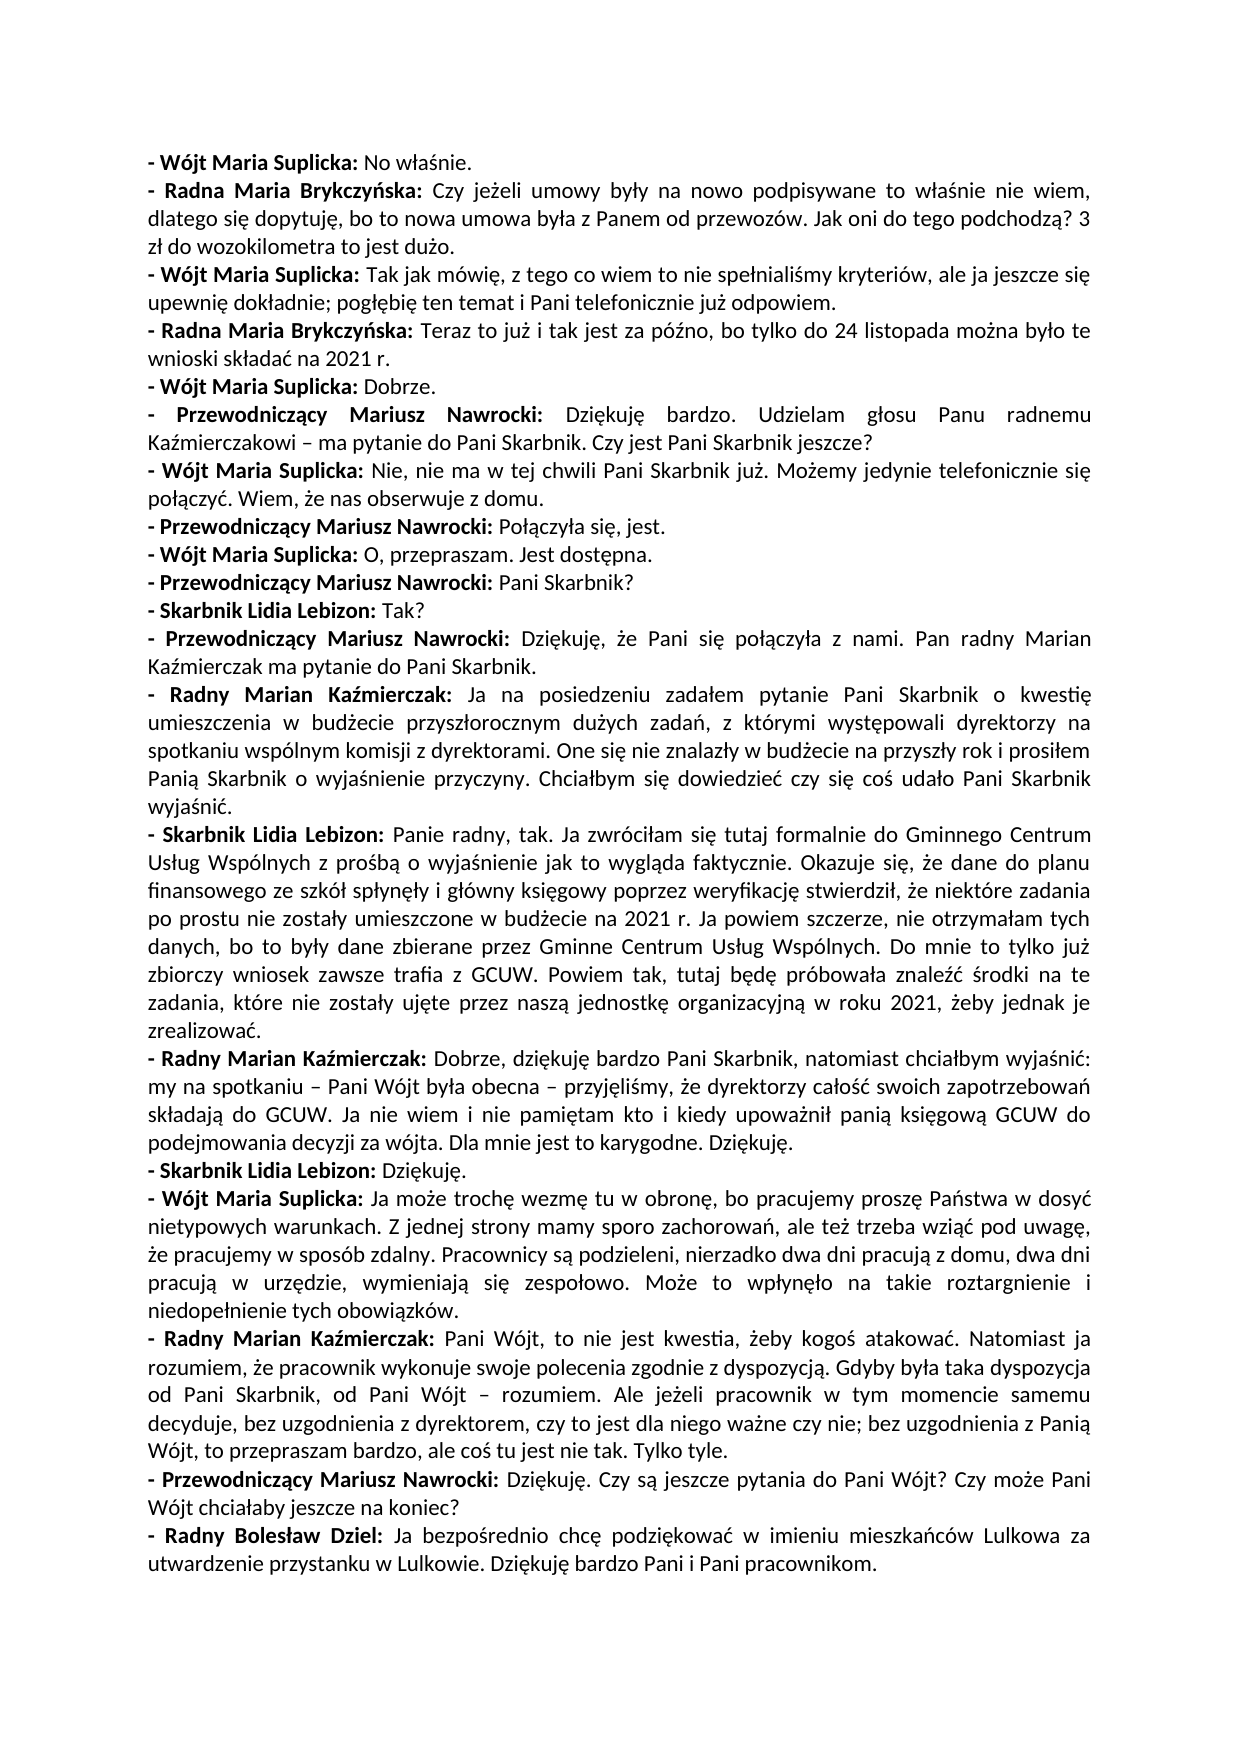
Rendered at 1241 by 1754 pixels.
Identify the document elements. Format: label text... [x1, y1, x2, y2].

text - Wójt Maria Suplicka: O, przepraszam. Jest dostępna. [148, 540, 1092, 568]
text - Radna Maria Brykczyńska: Teraz to już i tak jest za późno, bo tylko do 24 listopada można było te wnioski składać na 2021 r. [148, 316, 1092, 372]
text - Wójt Maria Suplicka: Ja może trochę wezmę tu w obronę, bo pracujemy proszę Państwa w dosyć nietypowych warunkach. Z jednej strony mamy sporo zachorowań, ale też trzeba wziąć pod uwagę, że pracujemy w sposób zdalny. Pracownicy są podzieleni, nierzadko dwa dni pracują z domu, dwa dni pracują w urzędzie, wymieniają się zespołowo. Może to wpłynęło na takie roztargnienie i niedopełnienie tych obowiązków. [148, 1184, 1092, 1324]
text - Radny Marian Kaźmierczak: Ja na posiedzeniu zadałem pytanie Pani Skarbnik o kwestię umieszczenia w budżecie przyszłorocznym dużych zadań, z którymi występowali dyrektorzy na spotkaniu wspólnym komisji z dyrektorami. One się nie znalazły w budżecie na przyszły rok i prosiłem Panią Skarbnik o wyjaśnienie przyczyny. Chciałbym się dowiedzieć czy się coś udało Pani Skarbnik wyjaśnić. [148, 680, 1092, 820]
text - Skarbnik Lidia Lebizon: Dziękuję. [148, 1156, 1092, 1184]
text - Przewodniczący Mariusz Nawrocki: Dziękuję bardzo. Udzielam głosu Panu radnemu Kaźmierczakowi – ma pytanie do Pani Skarbnik. Czy jest Pani Skarbnik jeszcze? [148, 400, 1092, 456]
text - Przewodniczący Mariusz Nawrocki: Pani Skarbnik? [148, 568, 1092, 596]
text - Radny Bolesław Dziel: Ja bezpośrednio chcę podziękować w imieniu mieszkańców Lulkowa za utwardzenie przystanku w Lulkowie. Dziękuję bardzo Pani i Pani pracownikom. [148, 1521, 1092, 1577]
text - Wójt Maria Suplicka: Nie, nie ma w tej chwili Pani Skarbnik już. Możemy jedynie telefonicznie się połączyć. Wiem, że nas obserwuje z domu. [148, 456, 1092, 512]
text - Skarbnik Lidia Lebizon: Tak? [148, 596, 1092, 624]
text - Skarbnik Lidia Lebizon: Panie radny, tak. Ja zwróciłam się tutaj formalnie do Gminnego Centrum Usług Wspólnych z prośbą o wyjaśnienie jak to wygląda faktycznie. Okazuje się, że dane do planu finansowego ze szkół spłynęły i główny księgowy poprzez weryfikację stwierdził, że niektóre zadania po prostu nie zostały umieszczone w budżecie na 2021 r. Ja powiem szczerze, nie otrzymałam tych danych, bo to były dane zbierane przez Gminne Centrum Usług Wspólnych. Do mnie to tylko już zbiorczy wniosek zawsze trafia z GCUW. Powiem tak, tutaj będę próbowała znaleźć środki na te zadania, które nie zostały ujęte przez naszą jednostkę organizacyjną w roku 2021, żeby jednak je zrealizować. - Radny Marian Kaźmierczak: Dobrze, dziękuję bardzo Pani Skarbnik, natomiast chciałbym wyjaśnić: my na spotkaniu – Pani Wójt była obecna – przyjęliśmy, że dyrektorzy całość swoich zapotrzebowań składają do GCUW. Ja nie wiem i nie pamiętam kto i kiedy upoważnił panią księgową GCUW do podejmowania decyzji za wójta. Dla mnie jest to karygodne. Dziękuję. [148, 820, 1092, 1156]
text - Radny Marian Kaźmierczak: Pani Wójt, to nie jest kwestia, żeby kogoś atakować. Natomiast ja rozumiem, że pracownik wykonuje swoje polecenia zgodnie z dyspozycją. Gdyby była taka dyspozycja od Pani Skarbnik, od Pani Wójt – rozumiem. Ale jeżeli pracownik w tym momencie samemu decyduje, bez uzgodnienia z dyrektorem, czy to jest dla niego ważne czy nie; bez uzgodnienia z Panią Wójt, to przepraszam bardzo, ale coś tu jest nie tak. Tylko tyle. [148, 1324, 1092, 1465]
text - Wójt Maria Suplicka: Tak jak mówię, z tego co wiem to nie spełnialiśmy kryteriów, ale ja jeszcze się upewnię dokładnie; pogłębię ten temat i Pani telefonicznie już odpowiem. [148, 260, 1092, 316]
text - Przewodniczący Mariusz Nawrocki: Dziękuję, że Pani się połączyła z nami. Pan radny Marian Kaźmierczak ma pytanie do Pani Skarbnik. [148, 624, 1092, 680]
text - Przewodniczący Mariusz Nawrocki: Połączyła się, jest. [148, 512, 1092, 540]
text - Radna Maria Brykczyńska: Czy jeżeli umowy były na nowo podpisywane to właśnie nie wiem, dlatego się dopytuję, bo to nowa umowa była z Panem od przewozów. Jak oni do tego podchodzą? 3 zł do wozokilometra to jest dużo. [148, 176, 1092, 260]
text - Przewodniczący Mariusz Nawrocki: Dziękuję. Czy są jeszcze pytania do Pani Wójt? Czy może Pani Wójt chciałaby jeszcze na koniec? [148, 1465, 1092, 1521]
text - Wójt Maria Suplicka: Dobrze. [148, 372, 1092, 400]
text - Wójt Maria Suplicka: No właśnie. [148, 148, 1092, 176]
